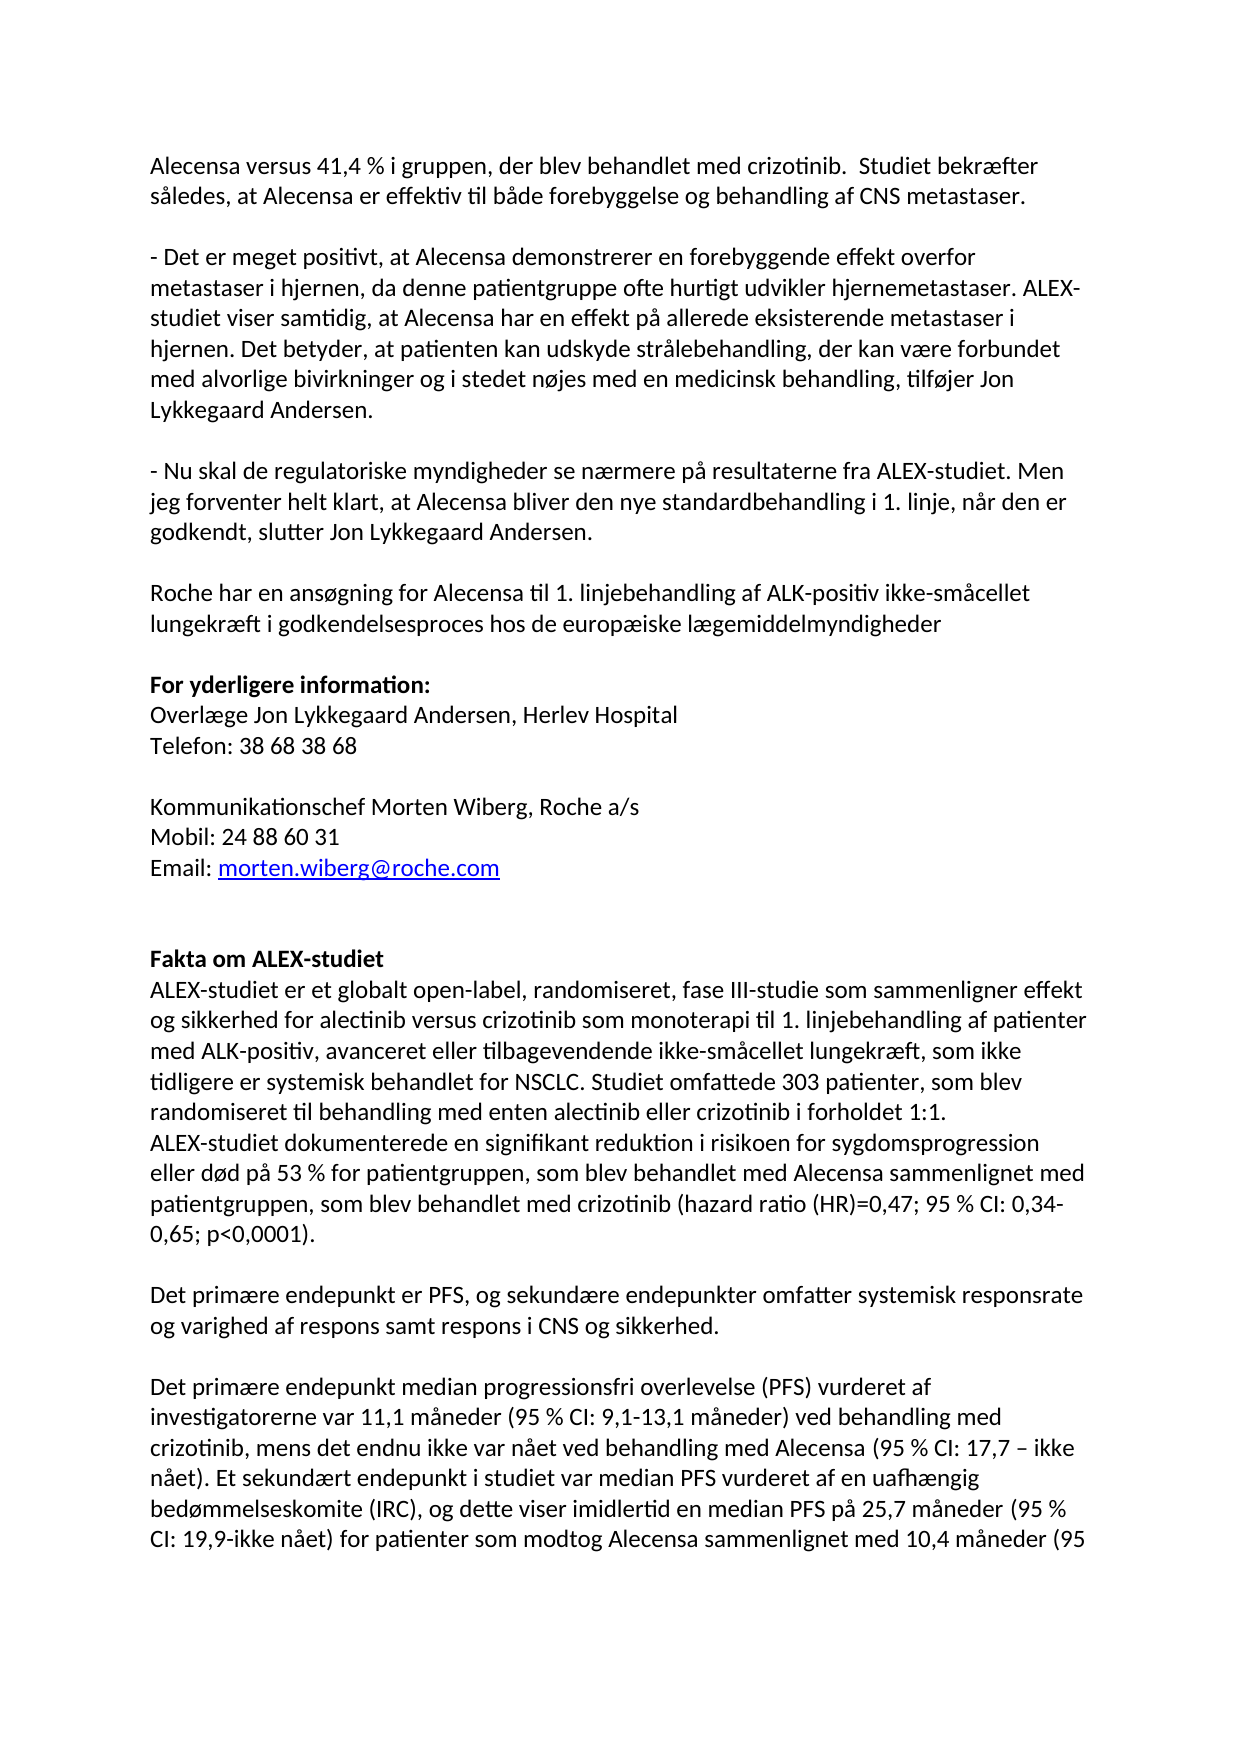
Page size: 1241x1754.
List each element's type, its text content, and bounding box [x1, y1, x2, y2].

text Roche har en ansøgning for Alecensa til 1. linjebehandling af ALK-positiv ikke-småcellet lungekræft i godkendelsesproces hos de europæiske lægemiddelmyndigheder [150, 577, 1090, 638]
text - Det er meget positivt, at Alecensa demonstrerer en forebyggende effekt overfor metastaser i hjernen, da denne patientgruppe ofte hurtigt udvikler hjernemetastaser. ALEX-studiet viser samtidig, at Alecensa har en effekt på allerede eksisterende metastaser i hjernen. Det betyder, at patienten kan udskyde strålebehandling, der kan være forbundet med alvorlige bivirkninger og i stedet nøjes med en medicinsk behandling, tilføjer Jon Lykkegaard Andersen. [150, 242, 1090, 425]
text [150, 150, 1090, 211]
text Kommunikationschef Morten Wiberg, Roche a/s [150, 791, 1090, 821]
text For yderligere information: [150, 669, 1090, 699]
text Email: morten.wiberg@roche.com [150, 852, 1090, 882]
text Mobil: 24 88 60 31 [150, 821, 1090, 852]
text ALEX-studiet er et globalt open-label, randomiseret, fase III-studie som sammenligner effekt og sikkerhed for alectinib versus crizotinib som monoterapi til 1. linjebehandling af patienter med ALK-positiv, avanceret eller tilbagevendende ikke-småcellet lungekræft, som ikke tidligere er systemisk behandlet for NSCLC. Studiet omfattede 303 patienter, som blev randomiseret til behandling med enten alectinib eller crizotinib i forholdet 1:1. [150, 974, 1090, 1127]
text - Nu skal de regulatoriske myndigheder se nærmere på resultaterne fra ALEX-studiet. Men jeg forventer helt klart, at Alecensa bliver den nye standardbehandling i 1. linje, når den er godkendt, slutter Jon Lykkegaard Andersen. [150, 455, 1090, 547]
text Telefon: 38 68 38 68 [150, 730, 1090, 760]
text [150, 1371, 1090, 1554]
text Overlæge Jon Lykkegaard Andersen, Herlev Hospital [150, 699, 1090, 730]
text Det primære endepunkt er PFS, og sekundære endepunkter omfatter systemisk responsrate og varighed af respons samt respons i CNS og sikkerhed. [150, 1279, 1090, 1340]
text Fakta om ALEX-studiet [150, 943, 1090, 974]
text ALEX-studiet dokumenterede en signifikant reduktion i risikoen for sygdomsprogression eller død på 53 % for patientgruppen, som blev behandlet med Alecensa sammenlignet med patientgruppen, som blev behandlet med crizotinib (hazard ratio (HR)=0,47; 95 % CI: 0,34-0,65; p<0,0001). [150, 1127, 1090, 1249]
